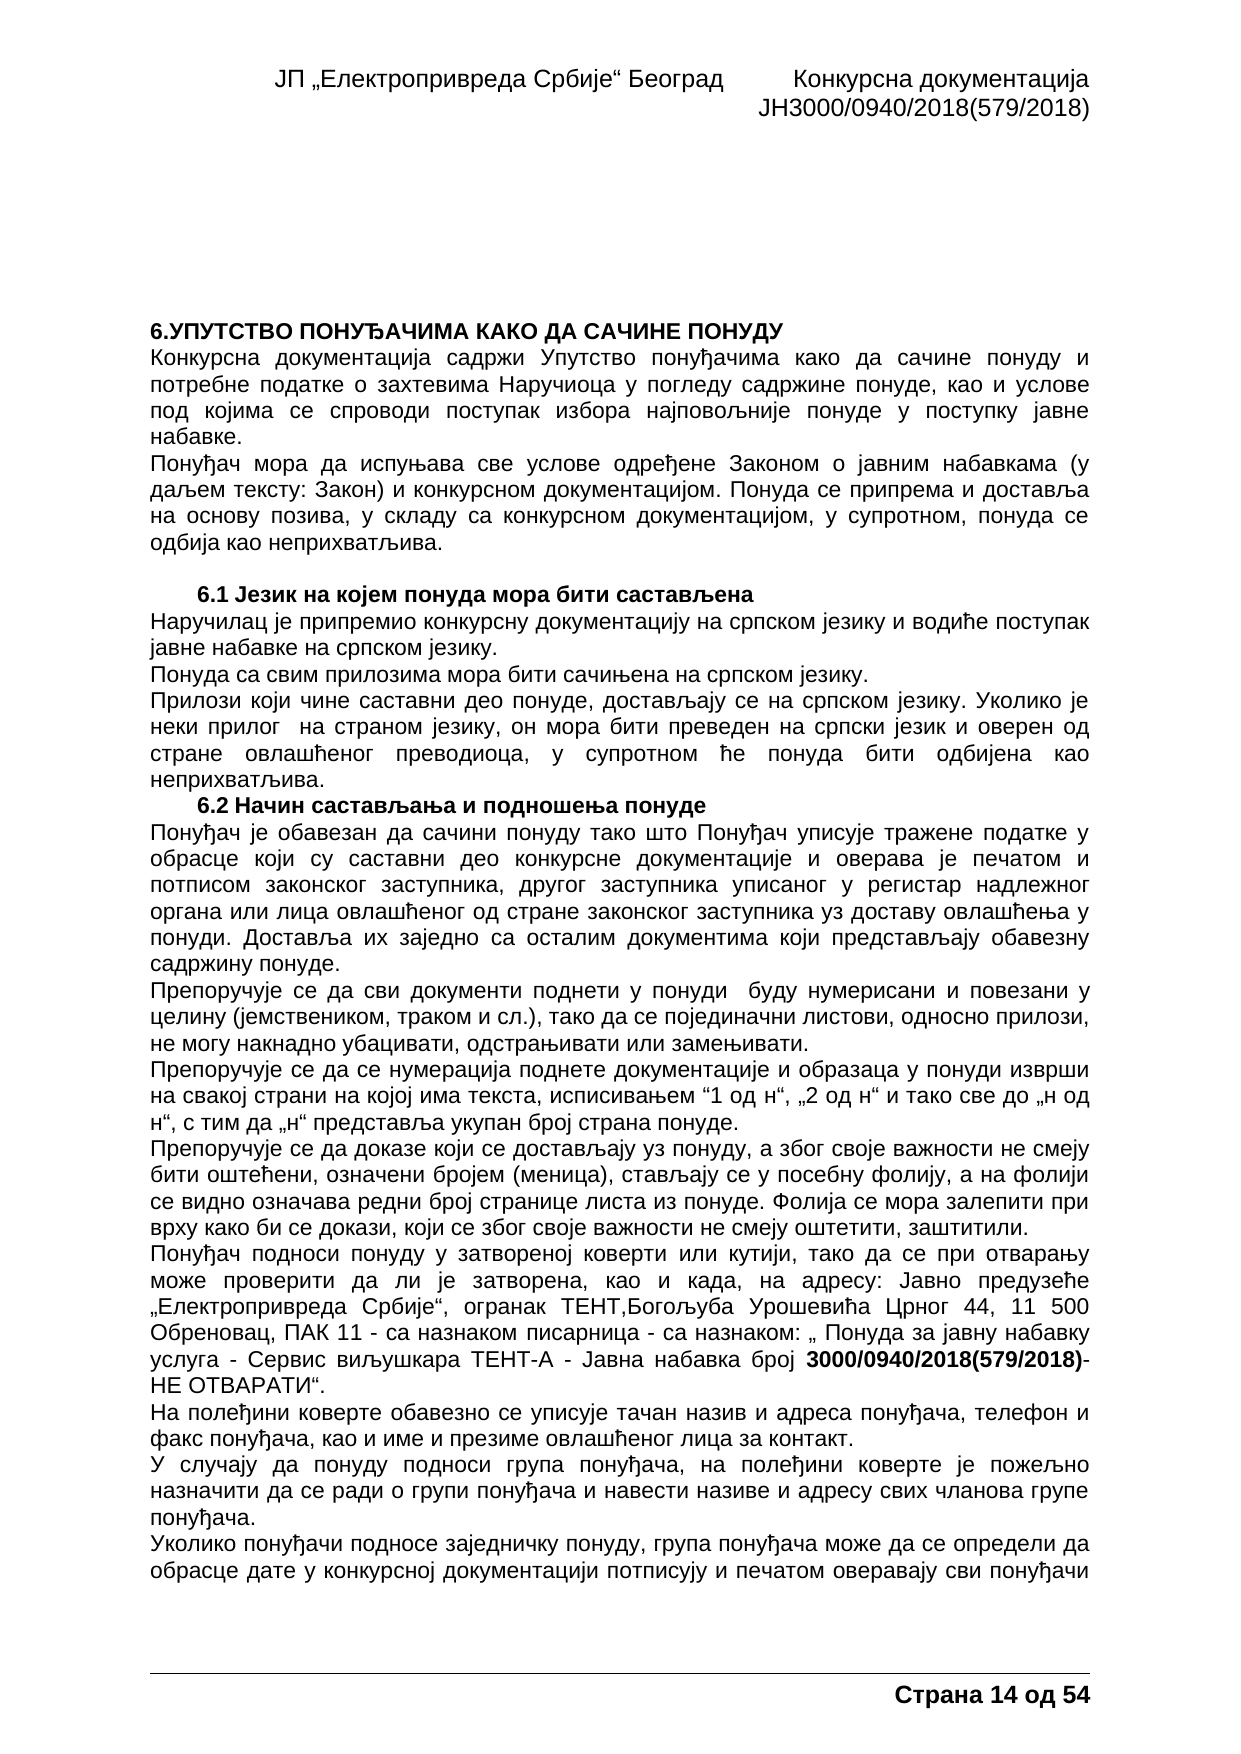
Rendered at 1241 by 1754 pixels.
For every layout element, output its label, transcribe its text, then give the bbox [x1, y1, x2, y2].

text Препоручује се да се нумерација поднете документације и образаца у понуди изврши на свакоj страни на којој има текста, исписивањем “1 од н“, „2 од н“ и тако све до „н од н“, с тим да „н“ представља укупан број страна понуде. [150, 1056, 1090, 1135]
text Конкурсна документација садржи Упутство понуђачима како да сачине понуду и потребне податке о захтевима Наручиоца у погледу садржине понуде, као и услове под којима се спроводи поступак избора најповољније понуде у поступку јавне набавке. [150, 344, 1090, 450]
text Понуда са свим прилозима мора бити сачињена на српском језику. [150, 661, 1090, 687]
text Понуђач је обавезан да сачини понуду тако што Понуђач уписује тражене податке у обрасце који су саставни део конкурсне документације и оверава је печатом и потписом законског заступника, другог заступника уписаног у регистар надлежног органа или лица овлашћеног од стране законског заступника уз доставу овлашћења у понуди. Доставља их заједно са осталим документима који представљају обавезну садржину понуде. [150, 819, 1090, 977]
text На полеђини коверте обавезно се уписује тачан назив и адреса понуђача, телефон и факс понуђача, као и име и презиме овлашћеног лица за контакт. [150, 1398, 1090, 1451]
text 6.УПУТСТВО ПОНУЂАЧИМА КАКО ДА САЧИНЕ ПОНУДУ [150, 318, 1090, 344]
text Понуђач подноси понуду у затвореној коверти или кутији, тако да се при отварању може проверити да ли је затворена, као и када, на адресу: Јавно предузеће „Електропривреда Србије“, огранак ТЕНТ,Богољуба Урошевића Црног 44, 11 500 Обреновац, ПАК 11 - са назнаком писарница - са назнаком: „ Понуда за јавну набавку услуга - Сервис виљушкара ТЕНТ-А - Јавна набавка број 3000/0940/2018(579/2018)- НЕ ОТВАРАТИ“. [150, 1240, 1090, 1398]
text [150, 1530, 1090, 1583]
text Препоручује се да доказе који се достављају уз понуду, а због своје важности не смеју бити оштећени, означени бројем (меница), стављају се у посебну фолију, а на фолији се видно означава редни број странице листа из понуде. Фолија се мора залепити при врху како би се докази, који се због своје важности не смеју оштетити, заштитили. [150, 1135, 1090, 1240]
text Препоручује се да сви документи поднети у понуди буду нумерисани и повезани у целину (јемствеником, траком и сл.), тако да се појединачни листови, односно прилози, не могу накнадно убацивати, одстрањивати или замењивати. [150, 977, 1090, 1056]
text У случају да понуду подноси група понуђача, на полеђини коверте је пожељно назначити да се ради о групи понуђача и навести називе и адресу свих чланова групе понуђача. [150, 1451, 1090, 1530]
list Начин састављања и подношења понуде [197, 792, 1090, 819]
text Прилози који чине саставни део понуде, достављају се на српском језику. Уколико је неки прилог на страном језику, он мора бити преведен на српски језик и оверен од стране овлашћеног преводиоца, у супротном ће понуда бити одбијена као неприхватљива. [150, 687, 1090, 792]
list Језик на којем понуда мора бити састављена [197, 581, 1090, 608]
text Наручилац је припремио конкурсну документацију на српском језику и водиће поступак јавне набавке на српском језику. [150, 608, 1090, 661]
text Понуђач мора да испуњава све услове одређене Законом о јавним набавкама (у даљем тексту: Закон) и конкурсном документацијом. Понуда се припрема и доставља на основу позива, у складу са конкурсном документацијом, у супротном, понуда се одбија као неприхватљива. [150, 450, 1090, 555]
